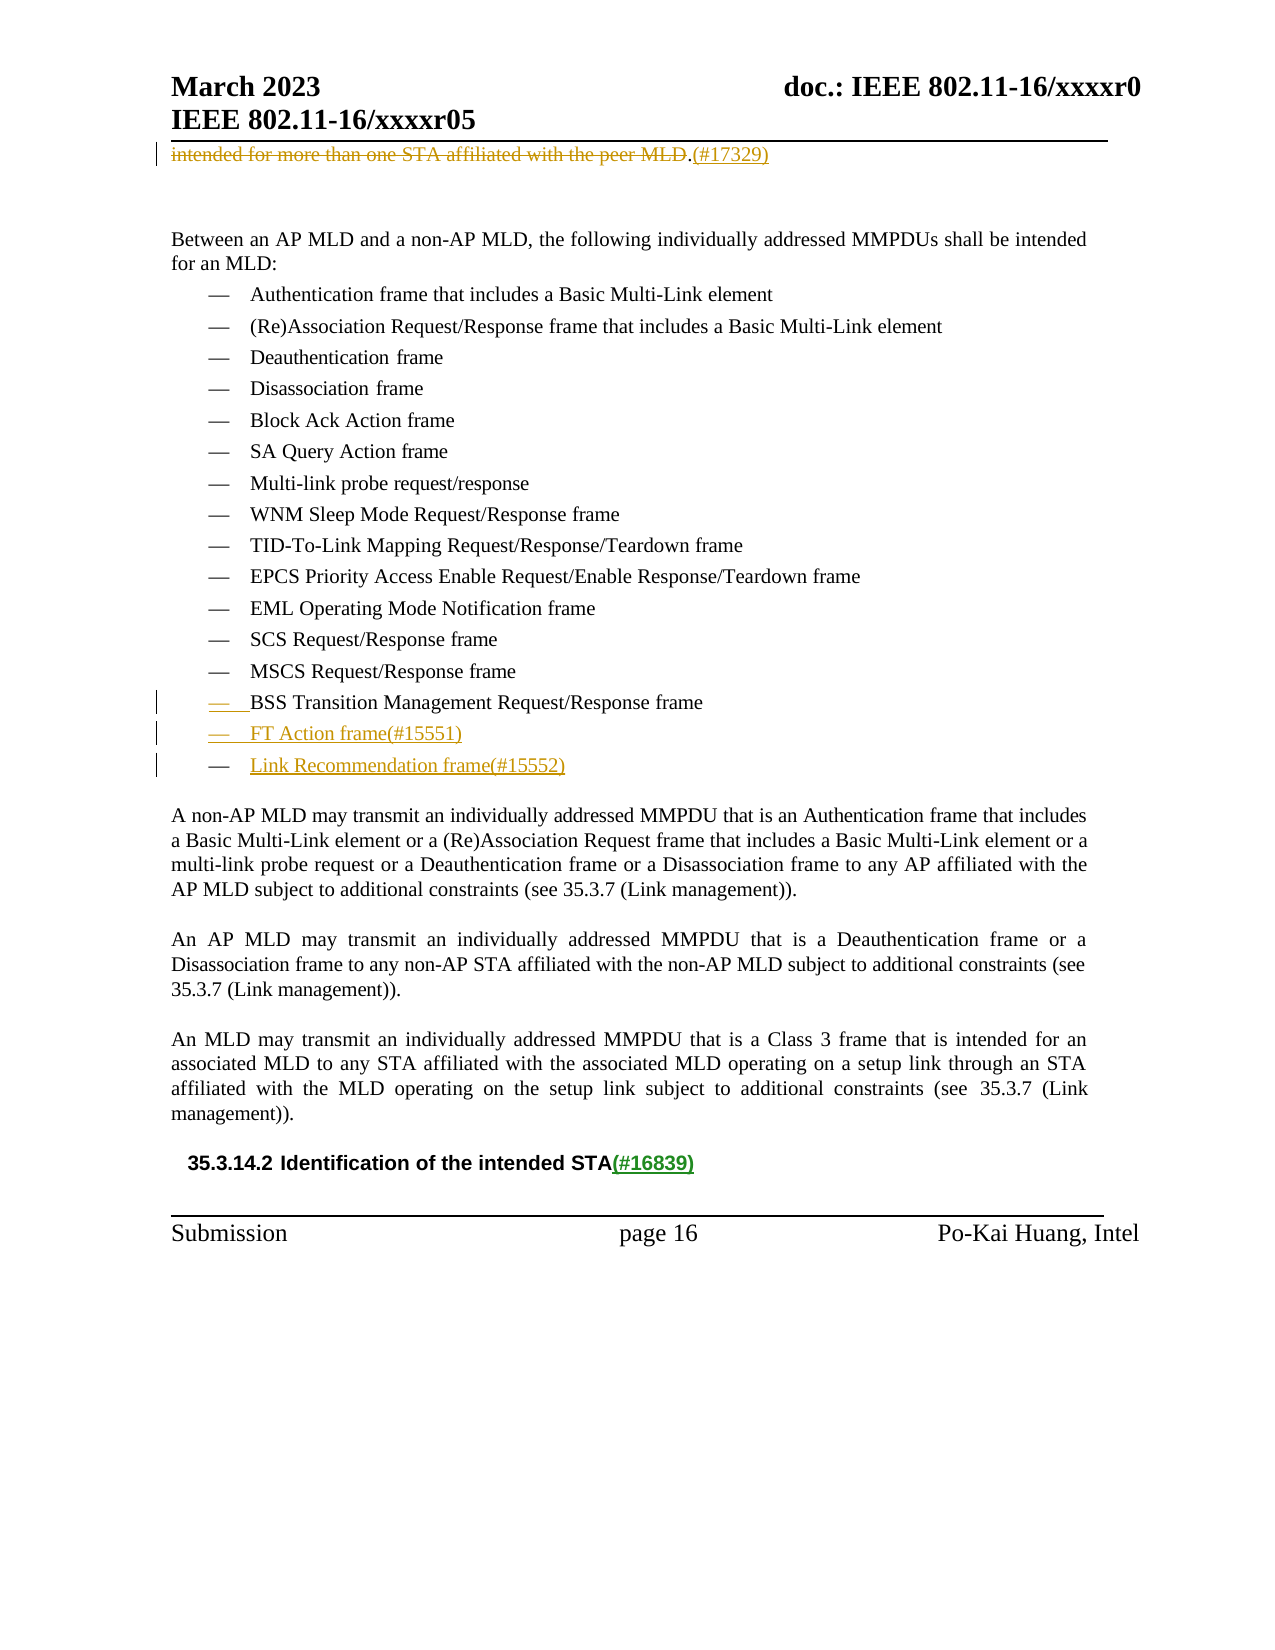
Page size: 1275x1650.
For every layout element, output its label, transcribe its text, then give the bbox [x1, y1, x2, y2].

list Block Ack Action frame [208, 408, 1104, 432]
text Between an AP MLD and a non-AP MLD, the following individually addressed MMPDUs shall be intended for an MLD: [171, 226, 1088, 275]
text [171, 142, 1088, 166]
list WNM Sleep Mode Request/Response frame [208, 502, 1104, 526]
text 35.3.7 (Link management)). [171, 976, 1104, 1001]
list SCS Request/Response frame [208, 627, 1104, 651]
list BSS Transition Management Request/Response frame [208, 690, 1104, 714]
list SA Query Action frame [208, 439, 1104, 463]
list MSCS Request/Response frame [208, 658, 1104, 683]
list Deauthentication frame [208, 345, 1104, 369]
list Disassociation frame [208, 376, 1104, 400]
list EML Operating Mode Notification frame [208, 596, 1104, 620]
text A non-AP MLD may transmit an individually addressed MMPDU that is an Authentication frame that includes a Basic Multi-Link element or a (Re)Association Request frame that includes a Basic Multi-Link element or a multi-link probe request or a Deauthentication frame or a Disassociation frame to any AP affiliated with the AP MLD subject to additional constraints (see 35.3.7 (Link management)). [171, 803, 1088, 901]
list Authentication frame that includes a Basic Multi-Link element [208, 282, 1104, 306]
list EPCS Priority Access Enable Request/Enable Response/Teardown frame [208, 564, 1104, 588]
list Identification of the intended STA(#16839) [187, 1151, 1104, 1175]
text An AP MLD may transmit an individually addressed MMPDU that is a Deauthentication frame or a Disassociation frame to any non-AP STA affiliated with the non-AP MLD subject to additional constraints (see [171, 927, 1088, 976]
list TID-To-Link Mapping Request/Response/Teardown frame [208, 533, 1104, 557]
text An MLD may transmit an individually addressed MMPDU that is a Class 3 frame that is intended for an associated MLD to any STA affiliated with the associated MLD operating on a setup link through an STA affiliated with the MLD operating on the setup link subject to additional constraints (see 35.3.7 (Link management)). [171, 1027, 1088, 1125]
list (Re)Association Request/Response frame that includes a Basic Multi-Link element [208, 314, 1104, 338]
list Multi-link probe request/response [208, 470, 1104, 494]
